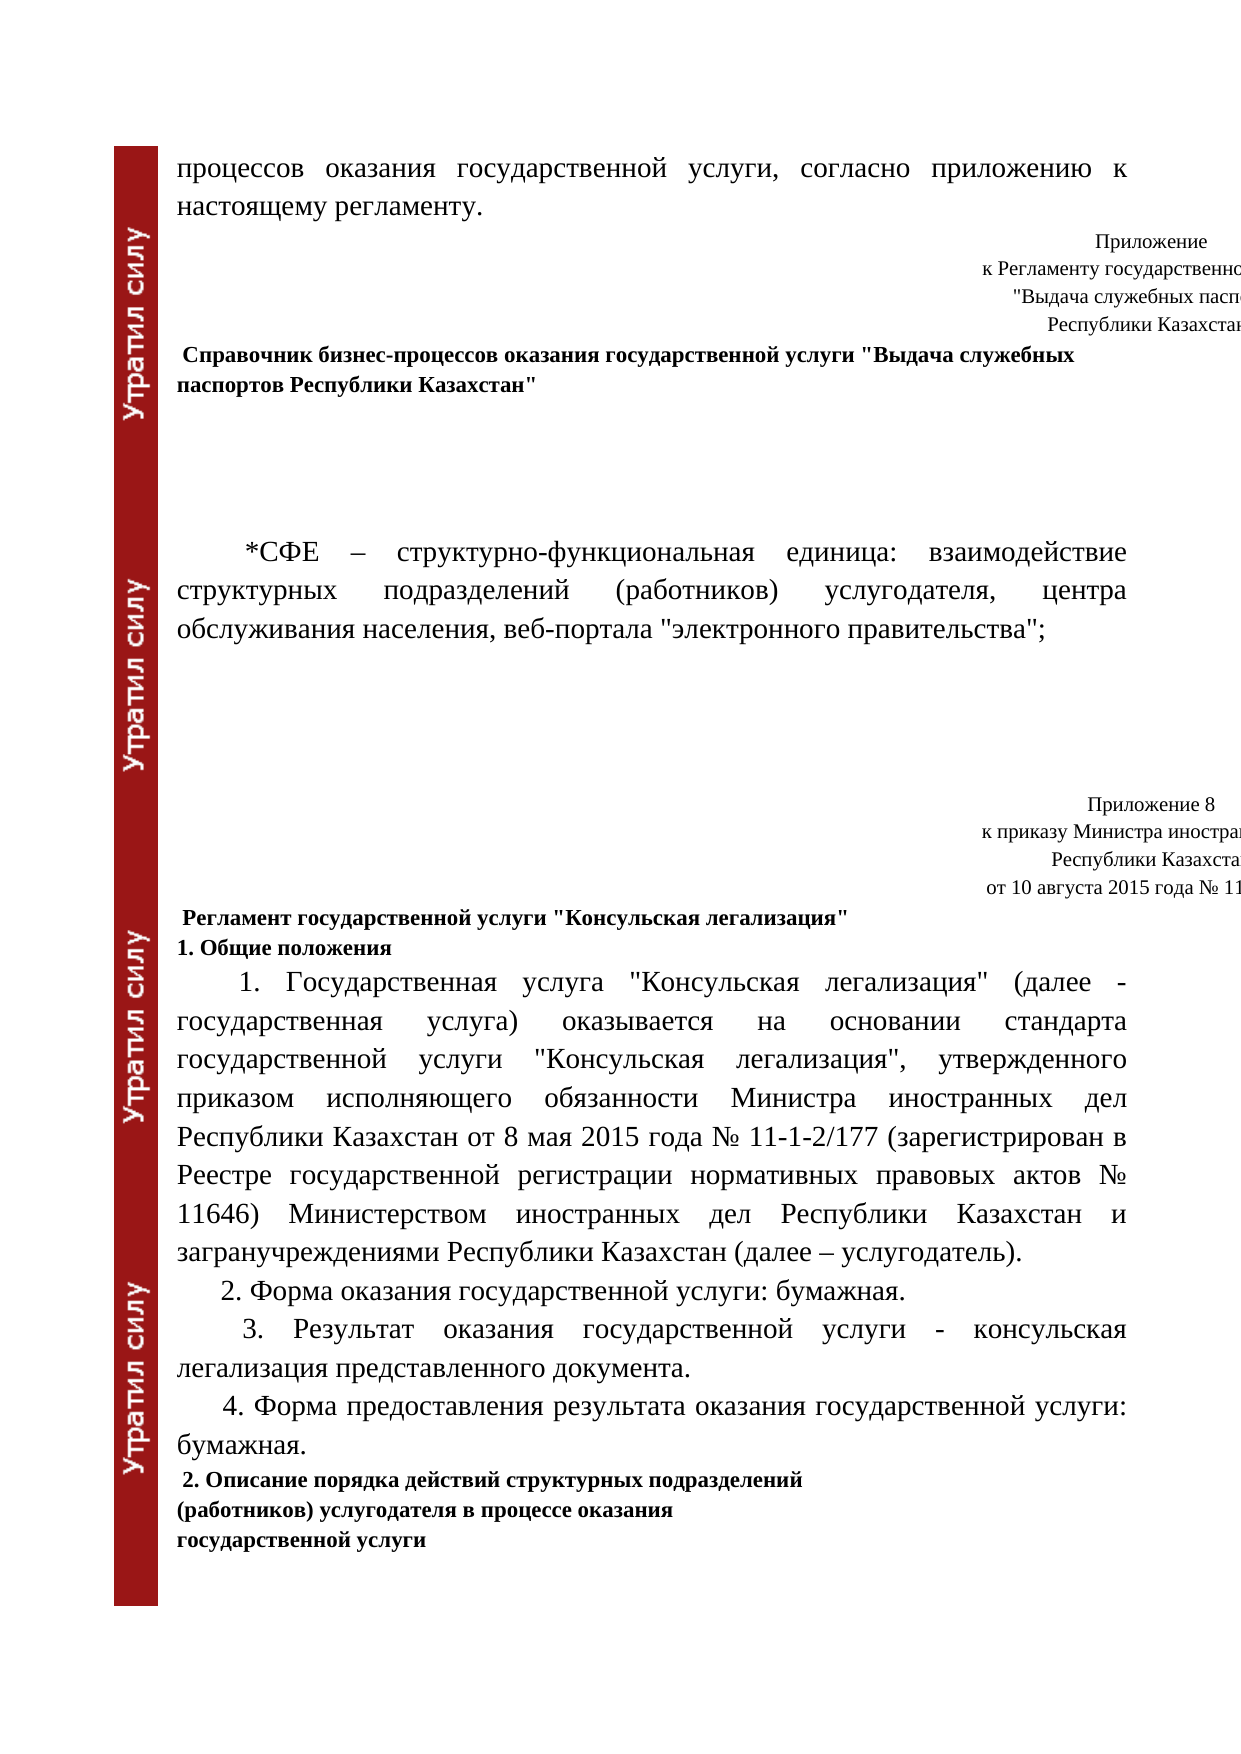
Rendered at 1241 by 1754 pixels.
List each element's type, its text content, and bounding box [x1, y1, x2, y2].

text 2. Форма оказания государственной услуги: бумажная. [112, 1273, 1128, 1306]
text 4. Форма предоставления результата оказания государственной услуги: бумажная. [112, 1388, 1128, 1461]
picture [114, 1306, 158, 1311]
text 2. Описание порядка действий структурных подразделений (работников) услугодателя в процессе оказания государственной услуги [112, 1466, 1128, 1552]
table_header Приложение к Регламенту государственной услуги "Выдача служебных паспортов Республики Казахстан" [912, 227, 1240, 341]
picture [114, 1383, 158, 1388]
picture [114, 146, 158, 150]
text *СФЕ – структурно-функциональная единица: взаимодействие структурных подразделений (работников) услугодателя, центра обслуживания населения, веб-портала "электронного правительства"; [112, 534, 1128, 644]
picture [114, 1552, 158, 1606]
picture [114, 222, 158, 227]
picture [114, 644, 158, 790]
text 3. Результат оказания государственной услуги - консульская легализация представленного документа. [112, 1311, 1128, 1383]
text Справочник бизнес-процессов оказания государственной услуги "Выдача служебных паспортов Республики Казахстан" [112, 341, 1128, 397]
text 1. Государственная услуга "Консульская легализация" (далее - государственная услуга) оказывается на основании стандарта государственной услуги "Консульская легализация", утвержденного приказом исполняющего обязанности Министра иностранных дел Республики Казахстан от 8 мая 2015 года № 11-1-2/177 (зарегистрирован в Реестре государственной регистрации нормативных правовых актов № 11646) Министерством иностранных дел Республики Казахстан и загранучреждениями Республики Казахстан (далее – услугодатель). [112, 964, 1128, 1268]
table_header [101, 790, 912, 904]
table_header Приложение 8 к приказу Министра иностранных дел Республики Казахстан от 10 августа 2015 года № 11-1-2/328 [912, 790, 1240, 904]
picture [114, 397, 158, 534]
text Регламент государственной услуги "Консульская легализация" 1. Общие положения [112, 904, 1128, 961]
table_header [101, 227, 912, 341]
picture [114, 1461, 158, 1466]
picture [114, 1268, 158, 1273]
